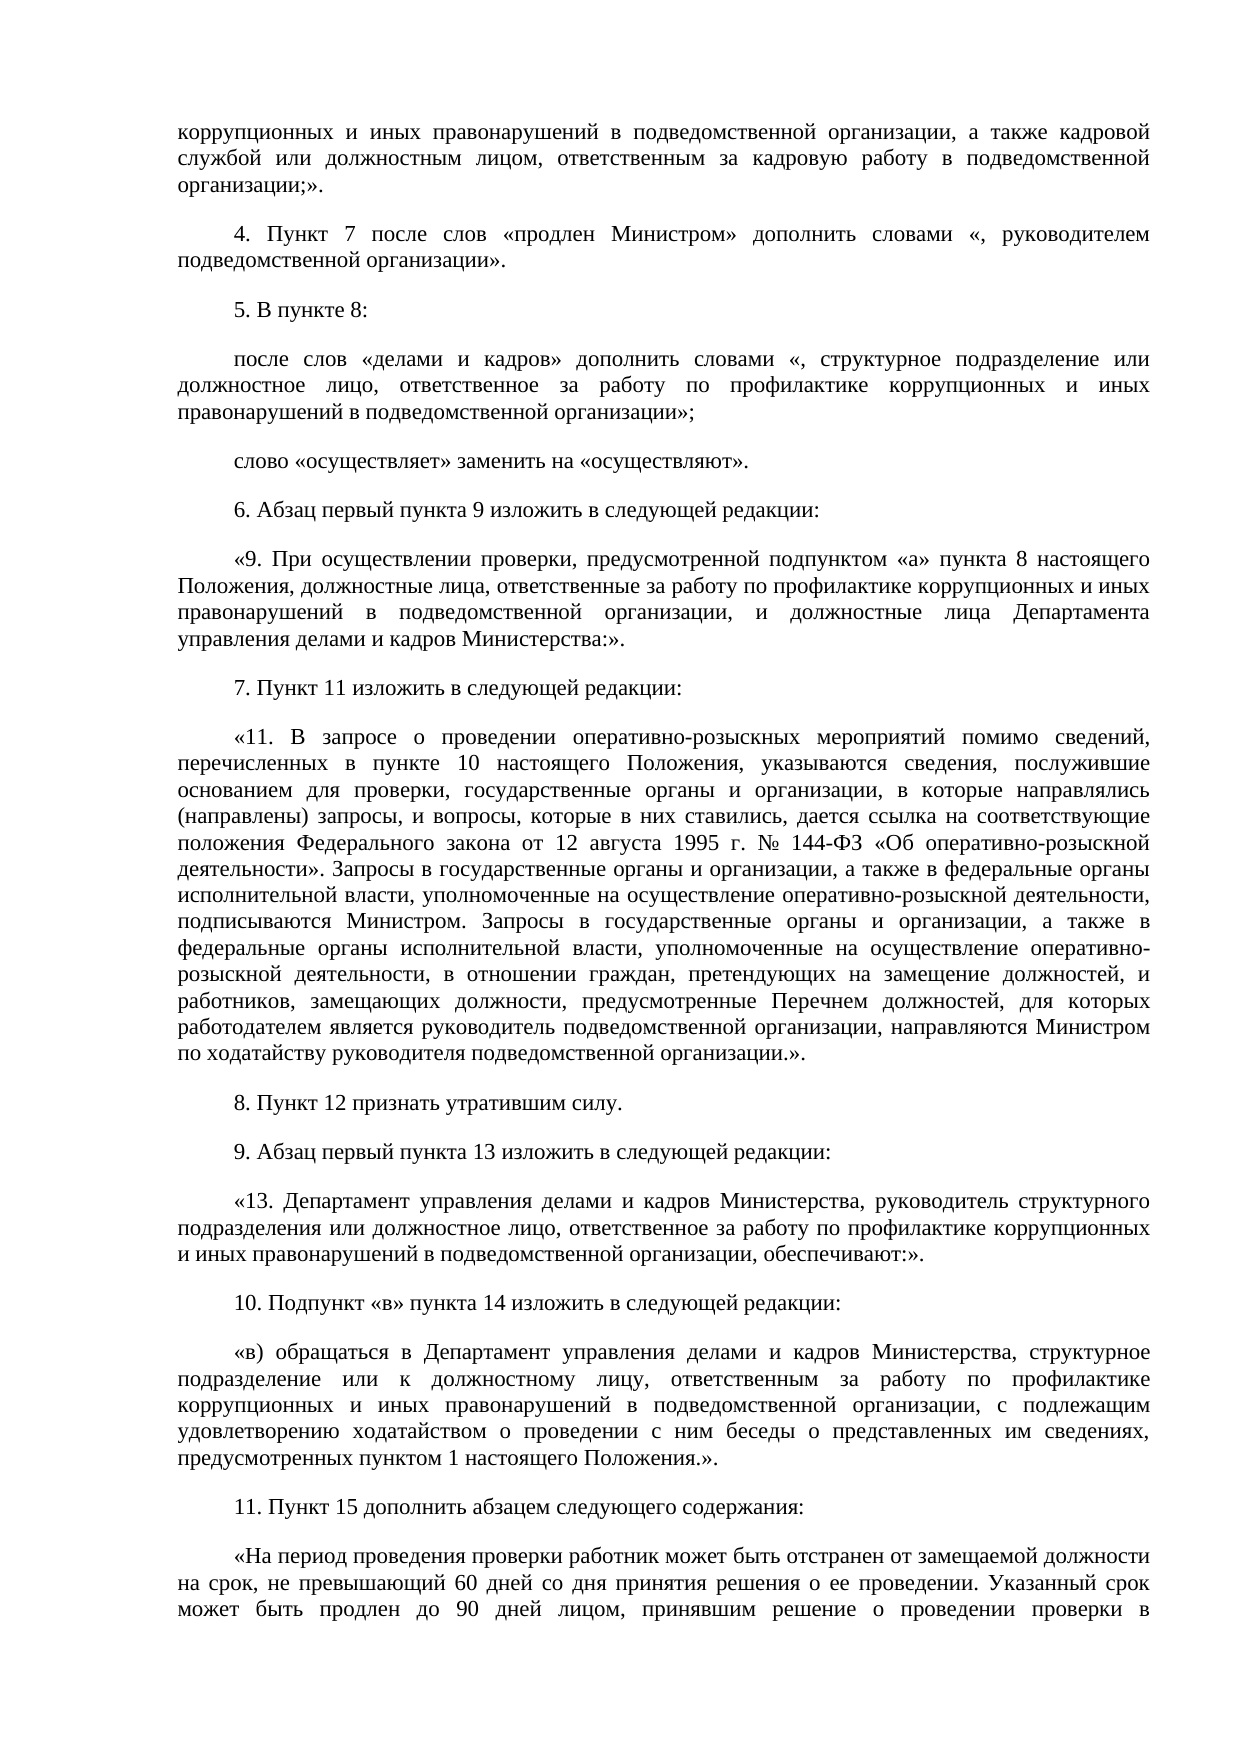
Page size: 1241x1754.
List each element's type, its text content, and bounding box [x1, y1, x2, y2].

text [177, 1542, 1152, 1621]
text 11. Пункт 15 дополнить абзацем следующего содержания: [177, 1493, 1152, 1519]
text 4. Пункт 7 после слов «продлен Министром» дополнить словами «, руководителем подведомственной организации». [177, 220, 1152, 273]
text после слов «делами и кадров» дополнить словами «, структурное подразделение или должностное лицо, ответственное за работу по профилактике коррупционных и иных правонарушений в подведомственной организации»; [177, 345, 1152, 424]
text 5. В пункте 8: [177, 296, 1152, 322]
text «13. Департамент управления делами и кадров Министерства, руководитель структурного подразделения или должностное лицо, ответственное за работу по профилактике коррупционных и иных правонарушений в подведомственной организации, обеспечивают:». [177, 1187, 1152, 1266]
text слово «осуществляет» заменить на «осуществляют». [177, 447, 1152, 473]
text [177, 118, 1152, 197]
text 8. Пункт 12 признать утратившим силу. [177, 1089, 1152, 1115]
text «11. В запросе о проведении оперативно-розыскных мероприятий помимо сведений, перечисленных в пункте 10 настоящего Положения, указываются сведения, послужившие основанием для проверки, государственные органы и организации, в которые направлялись (направлены) запросы, и вопросы, которые в них ставились, дается ссылка на соответствующие положения Федерального закона от 12 августа 1995 г. № 144-ФЗ «Об оперативно-розыскной деятельности». Запросы в государственные органы и организации, а также в федеральные органы исполнительной власти, уполномоченные на осуществление оперативно-розыскной деятельности, подписываются Министром. Запросы в государственные органы и организации, а также в федеральные органы исполнительной власти, уполномоченные на осуществление оперативно-розыскной деятельности, в отношении граждан, претендующих на замещение должностей, и работников, замещающих должности, предусмотренные Перечнем должностей, для которых работодателем является руководитель подведомственной организации, направляются Министром по ходатайству руководителя подведомственной организации.». [177, 723, 1152, 1066]
text 6. Абзац первый пункта 9 изложить в следующей редакции: [177, 496, 1152, 523]
text 9. Абзац первый пункта 13 изложить в следующей редакции: [177, 1138, 1152, 1164]
text «9. При осуществлении проверки, предусмотренной подпунктом «а» пункта 8 настоящего Положения, должностные лица, ответственные за работу по профилактике коррупционных и иных правонарушений в подведомственной организации, и должностные лица Департамента управления делами и кадров Министерства:». [177, 546, 1152, 651]
text 7. Пункт 11 изложить в следующей редакции: [177, 674, 1152, 700]
text 10. Подпункт «в» пункта 14 изложить в следующей редакции: [177, 1289, 1152, 1316]
text «в) обращаться в Департамент управления делами и кадров Министерства, структурное подразделение или к должностному лицу, ответственным за работу по профилактике коррупционных и иных правонарушений в подведомственной организации, с подлежащим удовлетворению ходатайством о проведении с ним беседы о представленных им сведениях, предусмотренных пунктом 1 настоящего Положения.». [177, 1338, 1152, 1470]
